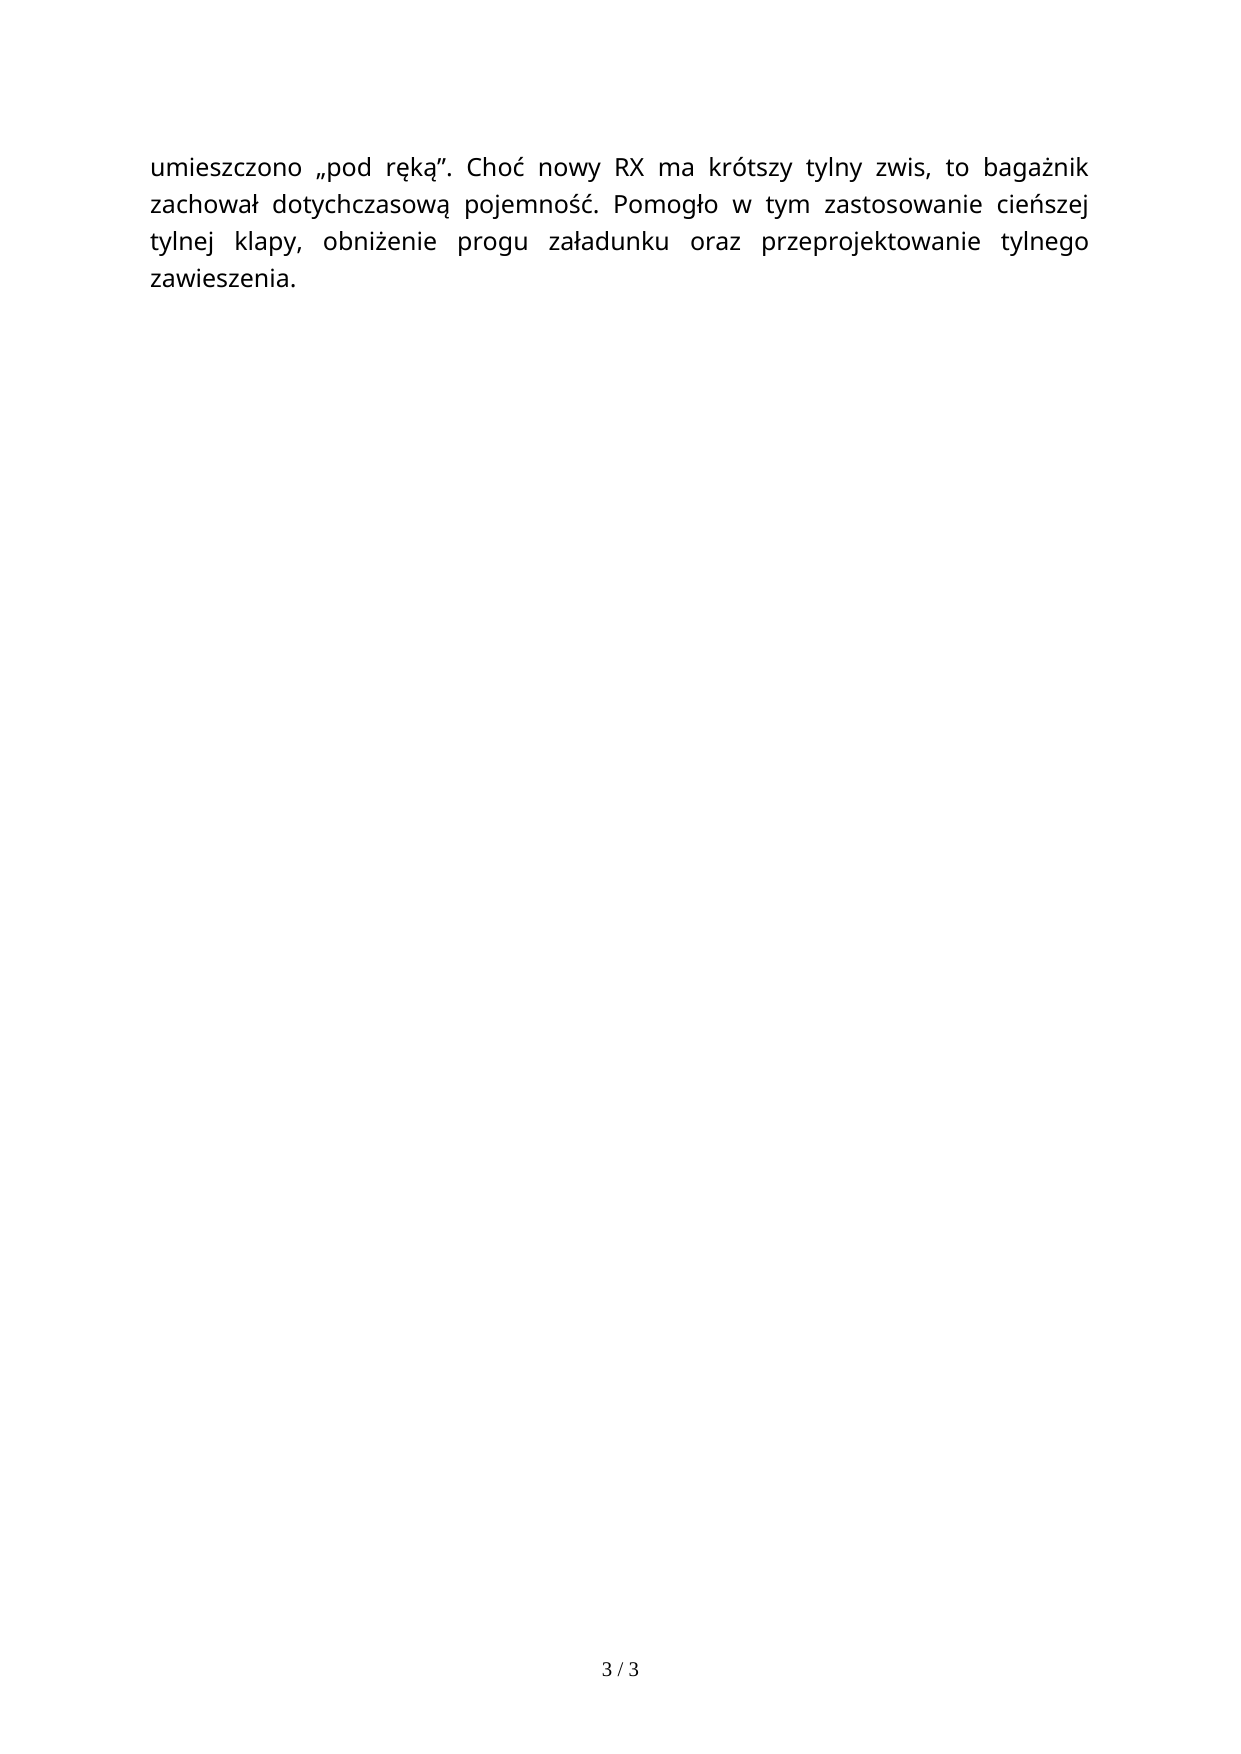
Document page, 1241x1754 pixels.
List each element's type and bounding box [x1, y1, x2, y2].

text [150, 150, 1090, 294]
